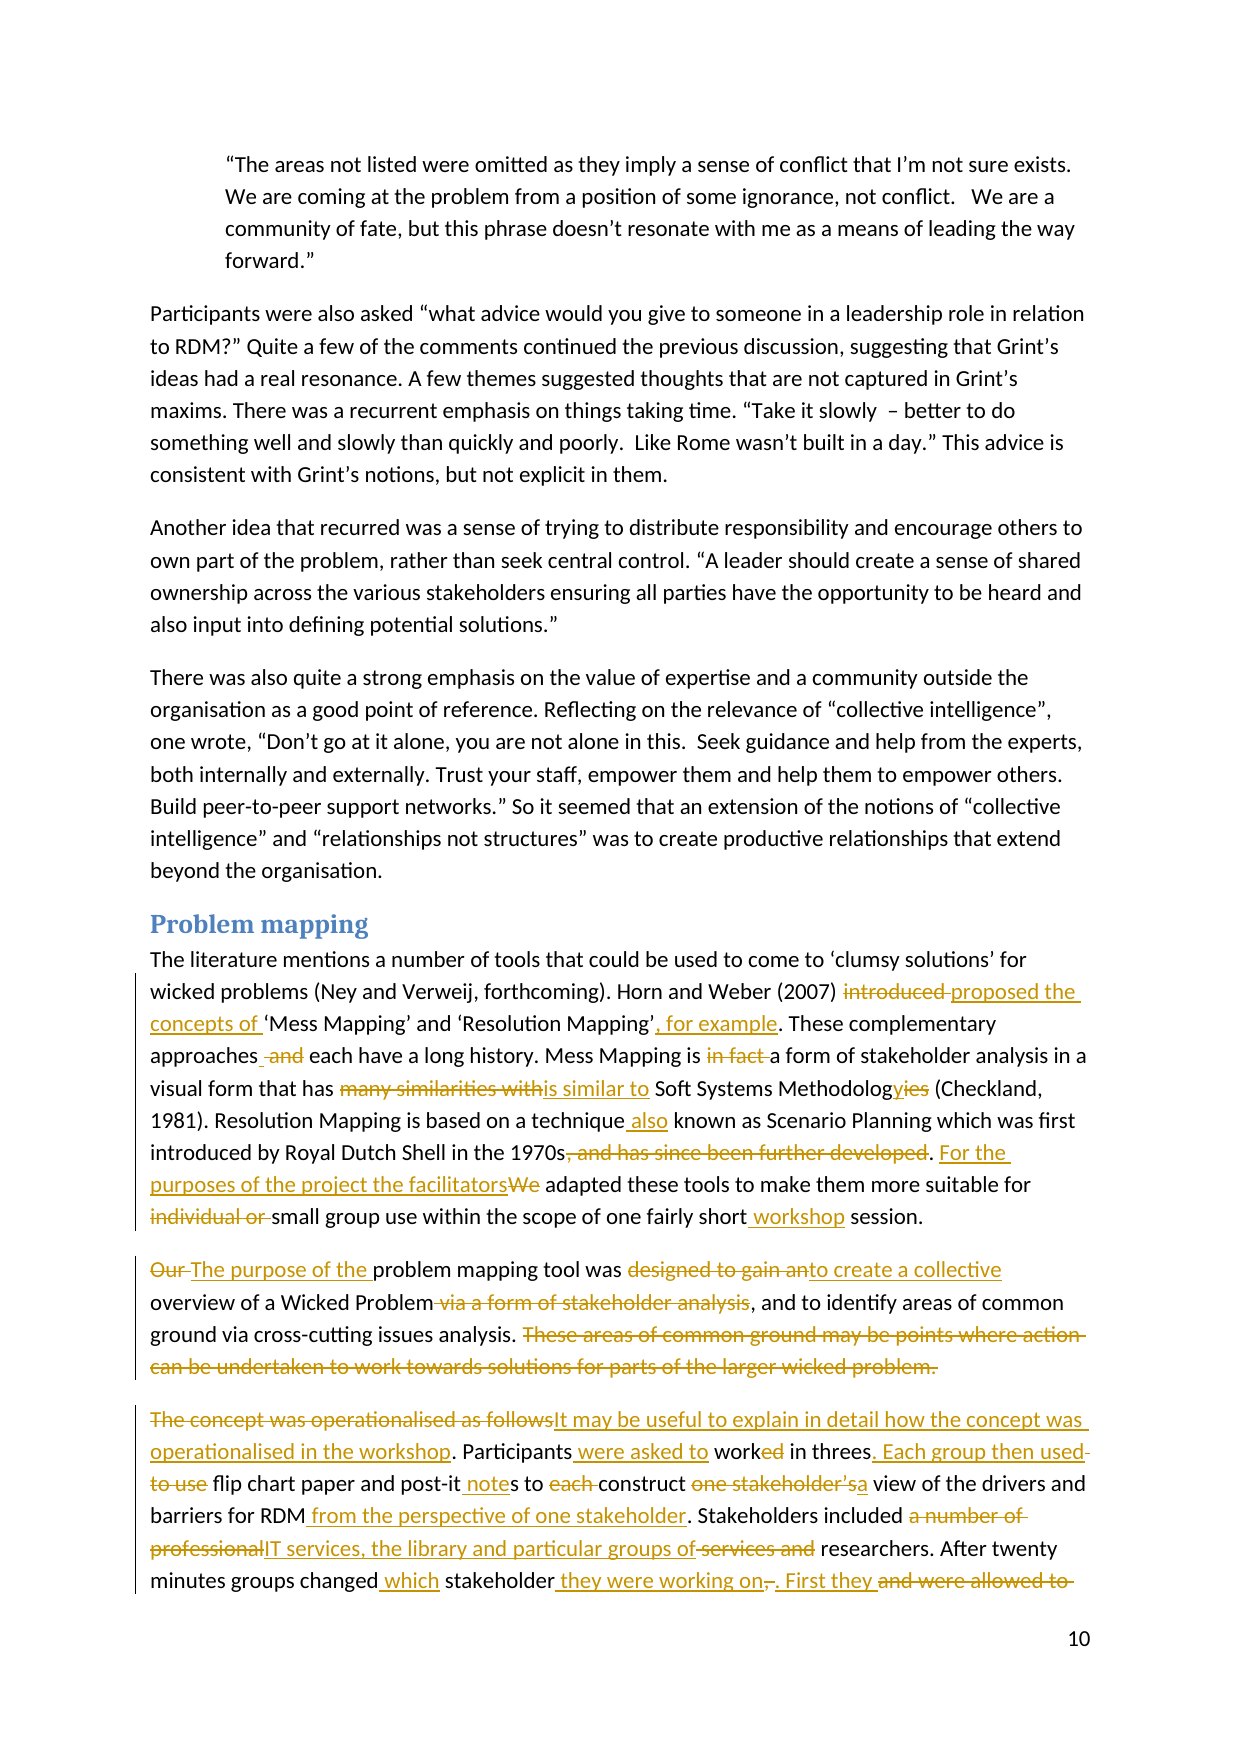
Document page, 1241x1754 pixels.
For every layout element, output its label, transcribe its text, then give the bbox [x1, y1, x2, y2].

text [150, 1405, 1090, 1594]
text problem mapping tool was overview of a Wicked Problem, and to identify areas of common ground via cross-cutting issues analysis. [150, 1256, 1090, 1380]
subtitle Problem mapping [150, 909, 1090, 940]
text Another idea that recurred was a sense of trying to distribute responsibility and encourage others to own part of the problem, rather than seek central control. “A leader should create a sense of shared ownership across the various stakeholders ensuring all parties have the opportunity to be heard and also input into defining potential solutions.” [150, 513, 1090, 638]
text The literature mentions a number of tools that could be used to come to ‘clumsy solutions’ for wicked problems (Ney and Verweij, forthcoming). Horn and Weber (2007) ‘Mess Mapping’ and ‘Resolution Mapping’. These complementary approaches each have a long history. Mess Mapping is a form of stakeholder analysis in a visual form that has Soft Systems Methodolog (Checkland, 1981). Resolution Mapping is based on a technique known as Scenario Planning which was first introduced by Royal Dutch Shell in the 1970s. adapted these tools to make them more suitable for small group use within the scope of one fairly short session. [150, 945, 1090, 1231]
text Participants were also asked “what advice would you give to someone in a leadership role in relation to RDM?” Quite a few of the comments continued the previous discussion, suggesting that Grint’s ideas had a real resonance. A few themes suggested thoughts that are not captured in Grint’s maxims. There was a recurrent emphasis on things taking time. “Take it slowly – better to do something well and slowly than quickly and poorly. Like Rome wasn’t built in a day.” This advice is consistent with Grint’s notions, but not explicit in them. [150, 299, 1090, 488]
text There was also quite a strong emphasis on the value of expertise and a community outside the organisation as a good point of reference. Reflecting on the relevance of “collective intelligence”, one wrote, “Don’t go at it alone, you are not alone in this. Seek guidance and help from the experts, both internally and externally. Trust your staff, empower them and help them to empower others. Build peer-to-peer support networks.” So it seemed that an extension of the notions of “collective intelligence” and “relationships not structures” was to create productive relationships that extend beyond the organisation. [150, 663, 1090, 884]
text “The areas not listed were omitted as they imply a sense of conflict that I’m not sure exists. We are coming at the problem from a position of some ignorance, not conflict. We are a community of fate, but this phrase doesn’t resonate with me as a means of leading the way forward.” [225, 150, 1090, 274]
